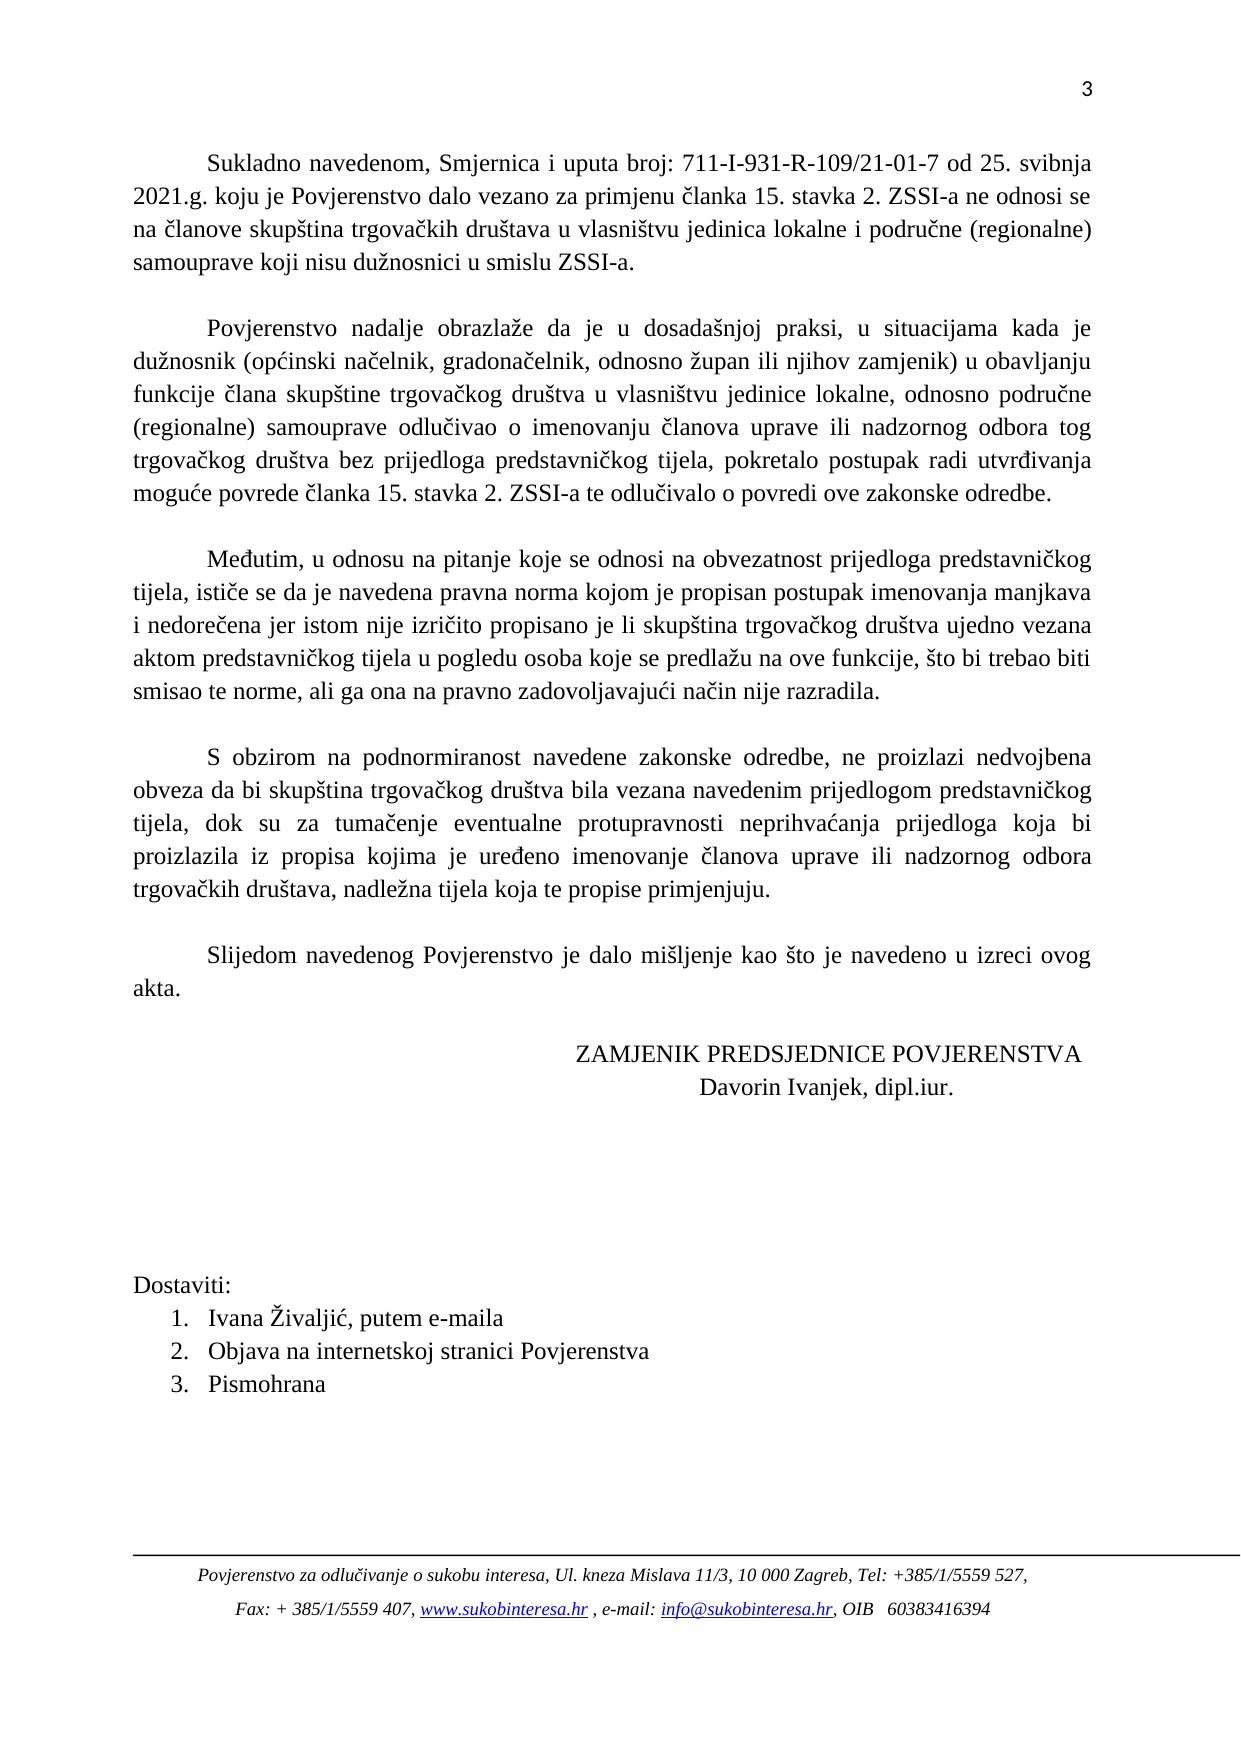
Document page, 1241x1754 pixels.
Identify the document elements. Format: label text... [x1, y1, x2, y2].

text ZAMJENIK PREDSJEDNICE POVJERENSTVA [502, 1039, 1092, 1068]
text S obzirom na podnormiranost navedene zakonske odredbe, ne proizlazi nedvojbena obveza da bi skupština trgovačkog društva bila vezana navedenim prijedlogom predstavničkog tijela, dok su za tumačenje eventualne protupravnosti neprihvaćanja prijedloga koja bi proizlazila iz propisa kojima je uređeno imenovanje članova uprave ili nadzornog odbora trgovačkih društava, nadležna tijela koja te propise primjenjuju. [133, 742, 1092, 775]
text Sukladno navedenom, Smjernica i uputa broj: 711-I-931-R-109/21-01-7 od 25. svibnja 2021.g. koju je Povjerenstvo dalo vezano za primjenu članka 15. stavka 2. ZSSI-a ne odnosi se na članove skupština trgovačkih društava u vlasništvu jedinica lokalne i područne (regionalne) samouprave koji nisu dužnosnici u smislu ZSSI-a. [133, 148, 1092, 181]
text Međutim, u odnosu na pitanje koje se odnosi na obvezatnost prijedloga predstavničkog tijela, ističe se da je navedena pravna norma kojom je propisan postupak imenovanja manjkava i nedorečena jer istom nije izričito propisano je li skupština trgovačkog društva ujedno vezana aktom predstavničkog tijela u pogledu osoba koje se predlažu na ove funkcije, što bi trebao biti smisao te norme, ali ga ona na pravno zadovoljavajući način nije razradila. [133, 672, 1092, 705]
text Sukladno navedenom, Smjernica i uputa broj: 711-I-931-R-109/21-01-7 od 25. svibnja 2021.g. koju je Povjerenstvo dalo vezano za primjenu članka 15. stavka 2. ZSSI-a ne odnosi se na članove skupština trgovačkih društava u vlasništvu jedinica lokalne i područne (regionalne) samouprave koji nisu dužnosnici u smislu ZSSI-a. [133, 242, 1092, 276]
list Objava na internetskoj stranici Povjerenstva [170, 1336, 1092, 1365]
text Međutim, u odnosu na pitanje koje se odnosi na obvezatnost prijedloga predstavničkog tijela, ističe se da je navedena pravna norma kojom je propisan postupak imenovanja manjkava i nedorečena jer istom nije izričito propisano je li skupština trgovačkog društva ujedno vezana aktom predstavničkog tijela u pogledu osoba koje se predlažu na ove funkcije, što bi trebao biti smisao te norme, ali ga ona na pravno zadovoljavajući način nije razradila. [133, 544, 1092, 577]
list Pismohrana [170, 1369, 1092, 1398]
list Ivana Živaljić, putem e-maila [170, 1303, 1092, 1332]
text Dostaviti: [133, 1270, 1092, 1299]
text Slijedom navedenog Povjerenstvo je dalo mišljenje kao što je navedeno u izreci ovog akta. [133, 940, 1092, 1002]
text S obzirom na podnormiranost navedene zakonske odredbe, ne proizlazi nedvojbena obveza da bi skupština trgovačkog društva bila vezana navedenim prijedlogom predstavničkog tijela, dok su za tumačenje eventualne protupravnosti neprihvaćanja prijedloga koja bi proizlazila iz propisa kojima je uređeno imenovanje članova uprave ili nadzornog odbora trgovačkih društava, nadležna tijela koja te propise primjenjuju. [133, 870, 1092, 903]
text Davorin Ivanjek, dipl.iur. [649, 1072, 1092, 1101]
